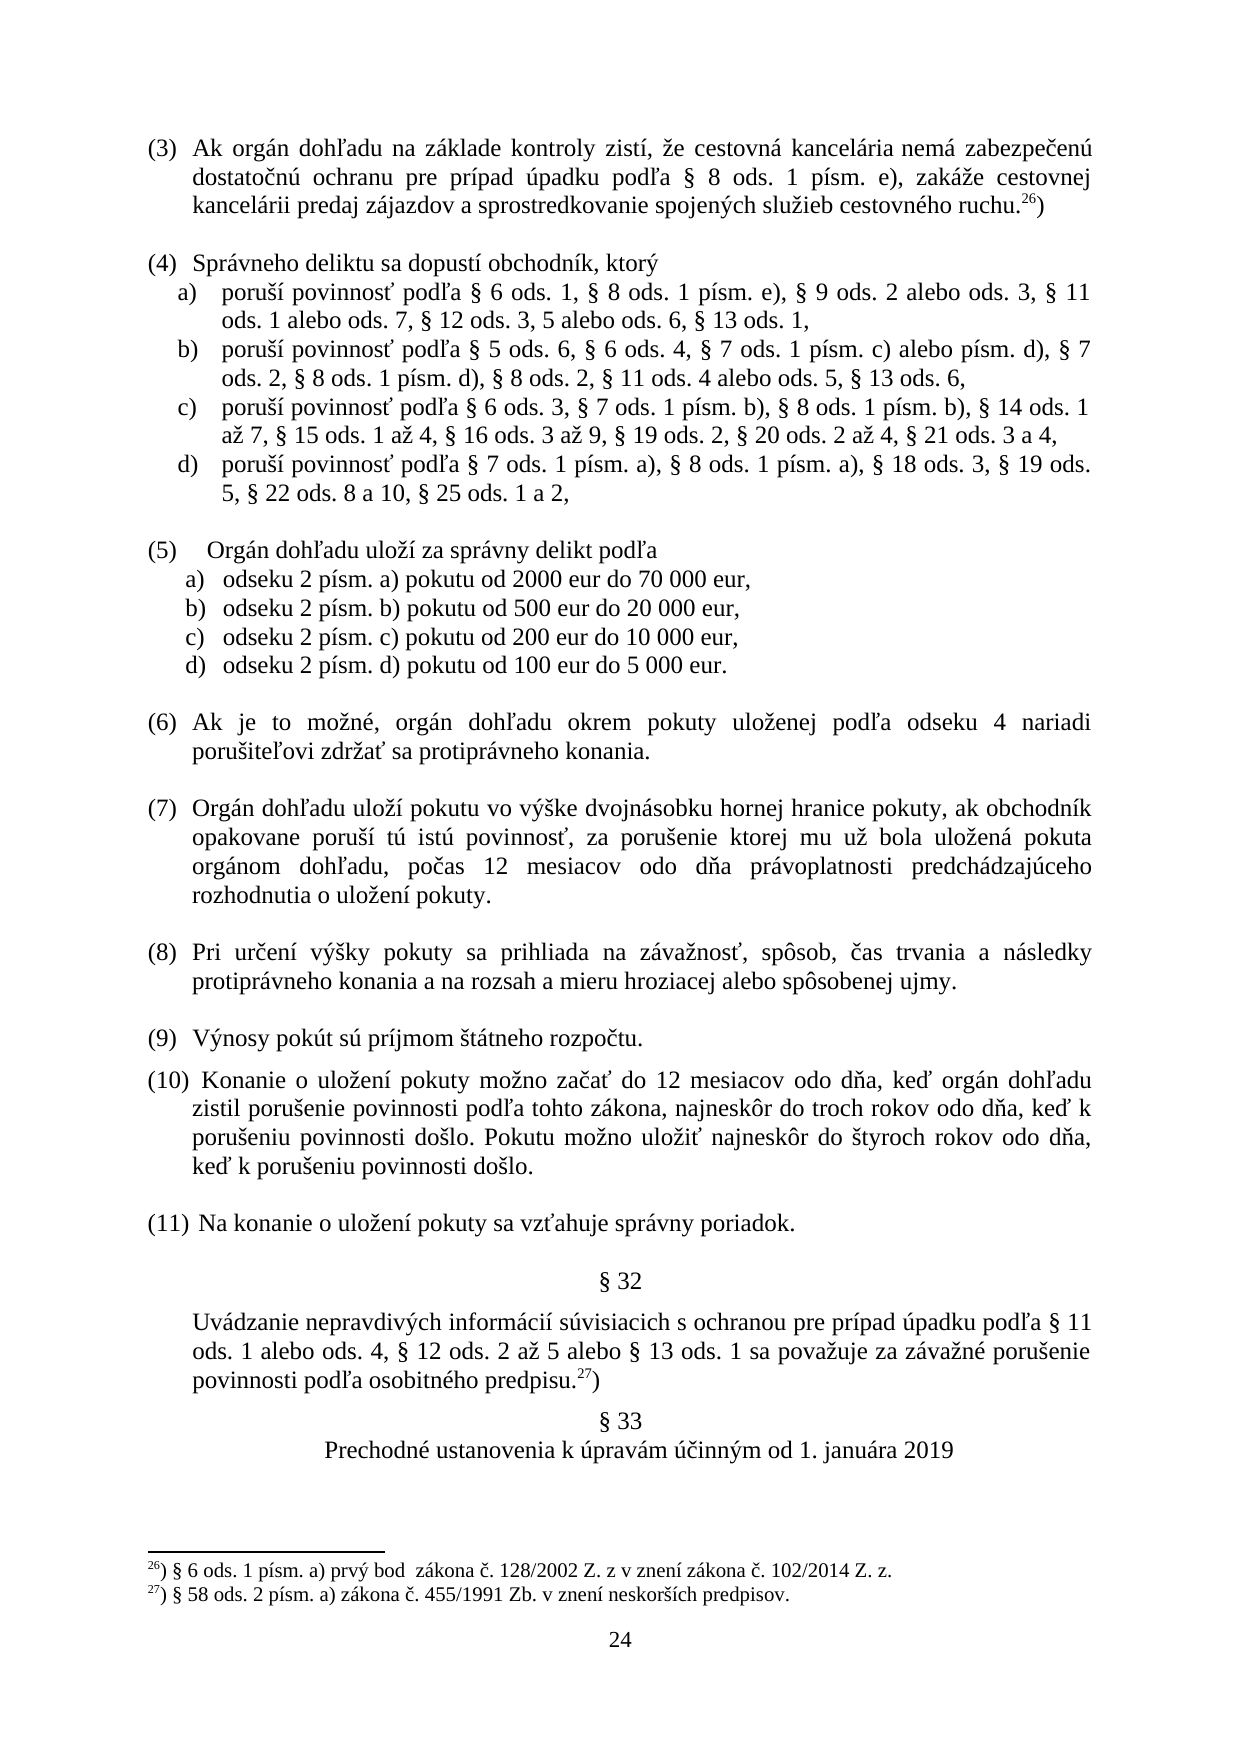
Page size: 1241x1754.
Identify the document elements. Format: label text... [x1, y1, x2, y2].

list odseku 2 písm. c) pokutu od 200 eur do 10 000 eur, [185, 622, 1093, 650]
list odseku 2 písm. d) pokutu od 100 eur do 5 000 eur. [185, 650, 1093, 679]
list poruší povinnosť podľa § 6 ods. 1, § 8 ods. 1 písm. e), § 9 ods. 2 alebo ods. 3, § 11 ods. 1 alebo ods. 7, § 12 ods. 3, 5 alebo ods. 6, § 13 ods. 1, [177, 277, 1093, 334]
text Prechodné ustanovenia k úpravám účinným od 1. januára 2019 [185, 1435, 1093, 1463]
text § 32 [148, 1266, 1093, 1295]
list odseku 2 písm. b) pokutu od 500 eur do 20 000 eur, [185, 593, 1093, 622]
list Na konanie o uložení pokuty sa vzťahuje správny poriadok. [147, 1208, 1093, 1237]
list Výnosy pokút sú príjmom štátneho rozpočtu. [148, 1023, 1093, 1052]
list Pri určení výšky pokuty sa prihliada na závažnosť, spôsob, čas trvania a následky protiprávneho konania a na rozsah a mieru hroziacej alebo spôsobenej ujmy. [148, 937, 1093, 995]
list Konanie o uložení pokuty možno začať do 12 mesiacov odo dňa, keď orgán dohľadu zistil porušenie povinnosti podľa tohto zákona, najneskôr do troch rokov odo dňa, keď k porušeniu povinnosti došlo. Pokutu možno uložiť najneskôr do štyroch rokov odo dňa, keď k porušeniu povinnosti došlo. [147, 1065, 1093, 1180]
list Orgán dohľadu uloží za správny delikt podľa [148, 535, 1093, 564]
list Ak je to možné, orgán dohľadu okrem pokuty uloženej podľa odseku 4 nariadi porušiteľovi zdržať sa protiprávneho konania. [148, 707, 1093, 765]
list poruší povinnosť podľa § 7 ods. 1 písm. a), § 8 ods. 1 písm. a), § 18 ods. 3, § 19 ods. 5, § 22 ods. 8 a 10, § 25 ods. 1 a 2, [177, 449, 1093, 507]
list Ak orgán dohľadu na základe kontroly zistí, že cestovná kancelária nemá zabezpečenú dostatočnú ochranu pre prípad úpadku podľa § 8 ods. 1 písm. e), zakáže cestovnej kancelárii predaj zájazdov a sprostredkovanie spojených služieb cestovného ruchu.) [148, 133, 1093, 219]
list poruší povinnosť podľa § 6 ods. 3, § 7 ods. 1 písm. b), § 8 ods. 1 písm. b), § 14 ods. 1 až 7, § 15 ods. 1 až 4, § 16 ods. 3 až 9, § 19 ods. 2, § 20 ods. 2 až 4, § 21 ods. 3 a 4, [177, 392, 1093, 449]
list Orgán dohľadu uloží pokutu vo výške dvojnásobku hornej hranice pokuty, ak obchodník opakovane poruší tú istú povinnosť, za porušenie ktorej mu už bola uložená pokuta orgánom dohľadu, počas 12 mesiacov odo dňa právoplatnosti predchádzajúceho rozhodnutia o uložení pokuty. [148, 793, 1093, 908]
list Správneho deliktu sa dopustí obchodník, ktorý [148, 248, 1093, 277]
text § 33 [148, 1406, 1093, 1435]
list odseku 2 písm. a) pokutu od 2000 eur do 70 000 eur, [185, 564, 1093, 593]
list poruší povinnosť podľa § 5 ods. 6, § 6 ods. 4, § 7 ods. 1 písm. c) alebo písm. d), § 7 ods. 2, § 8 ods. 1 písm. d), § 8 ods. 2, § 11 ods. 4 alebo ods. 5, § 13 ods. 6, [177, 334, 1093, 392]
text Uvádzanie nepravdivých informácií súvisiacich s ochranou pre prípad úpadku podľa § 11 ods. 1 alebo ods. 4, § 12 ods. 2 až 5 alebo § 13 ods. 1 sa považuje za závažné porušenie povinnosti podľa osobitného predpisu.) [192, 1307, 1093, 1393]
